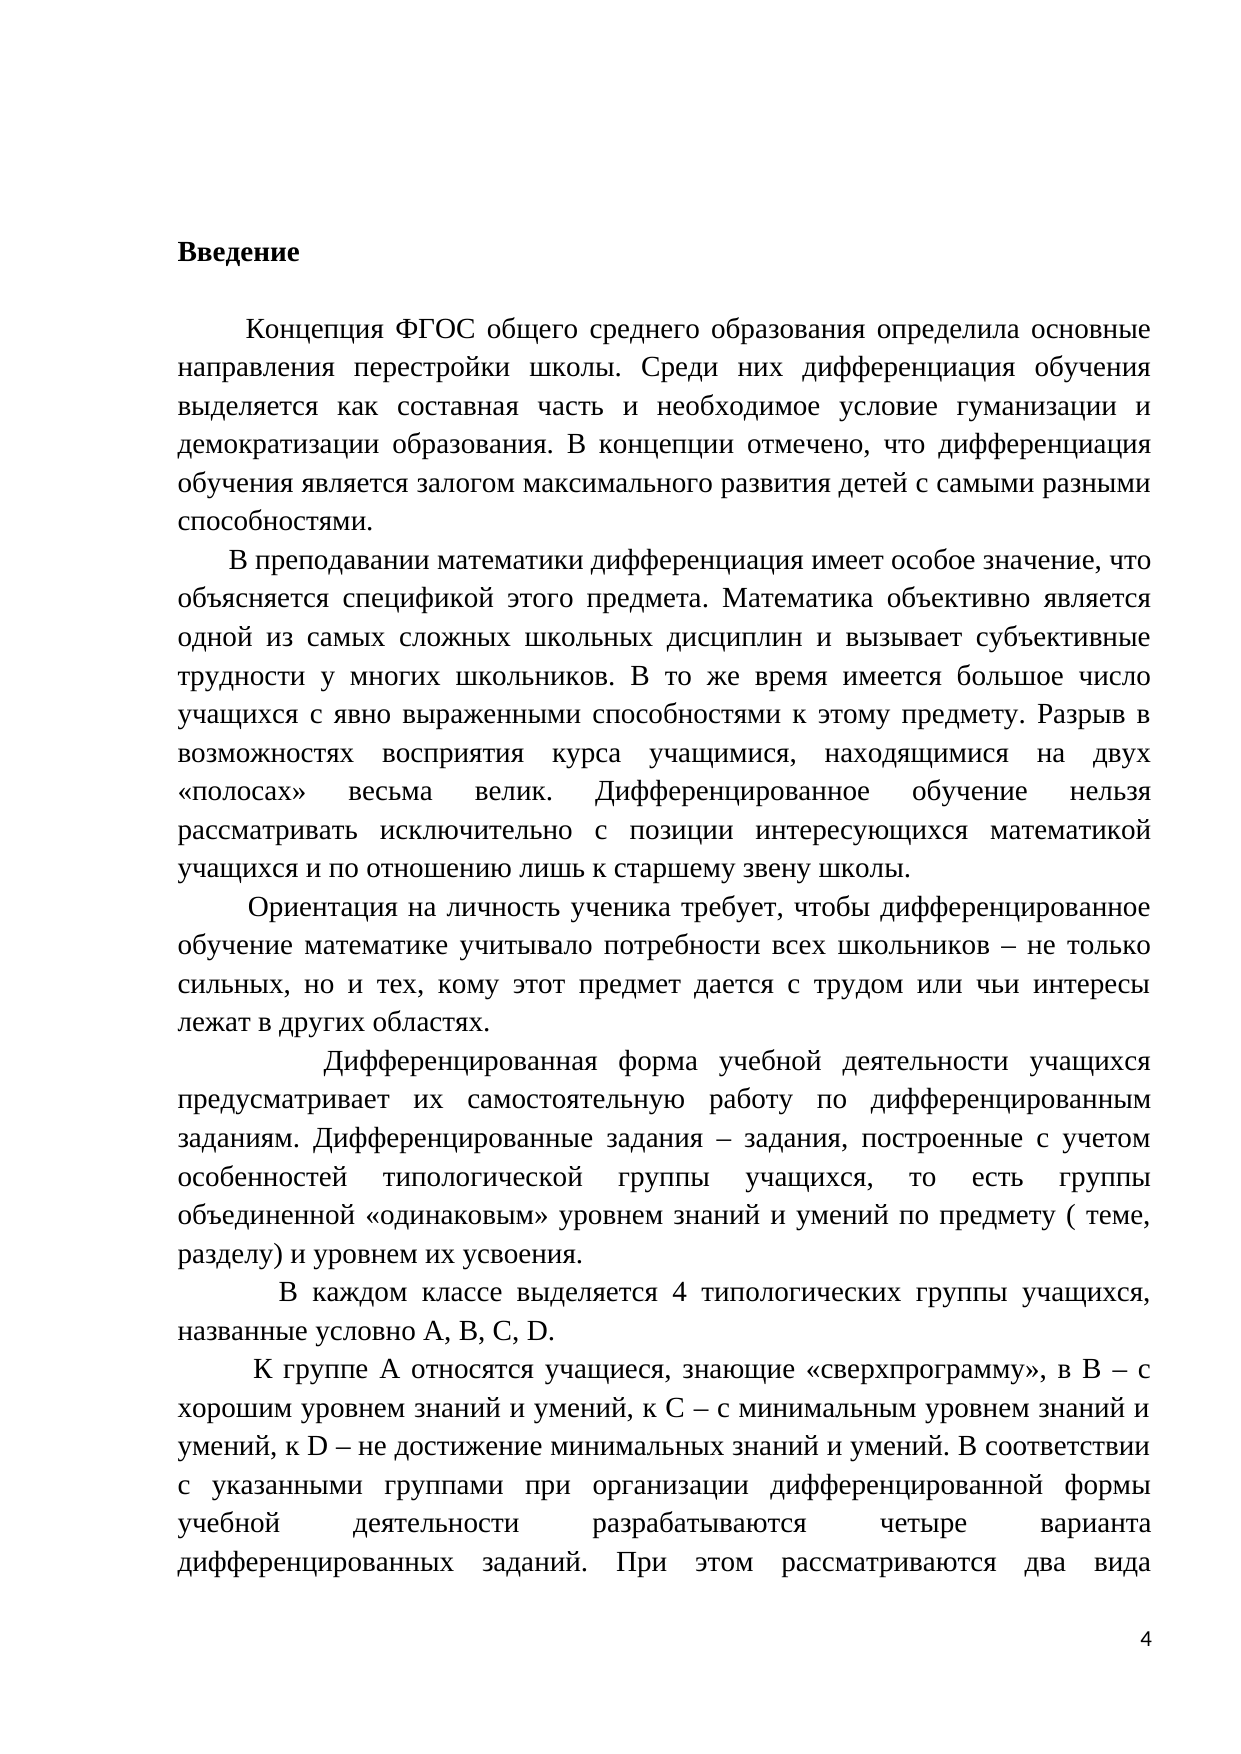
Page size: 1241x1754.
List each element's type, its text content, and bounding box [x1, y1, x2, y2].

text В преподавании математики дифференциация имеет особое значение, что объясняется спецификой этого предмета. Математика объективно является одной из самых сложных школьных дисциплин и вызывает субъективные трудности у многих школьников. В то же время имеется большое число учащихся с явно выраженными способностями к этому предмету. Разрыв в возможностях восприятия курса учащимися, находящимися на двух «полосах» весьма велик. Дифференцированное обучение нельзя рассматривать исключительно с позиции интересующихся математикой учащихся и по отношению лишь к старшему звену школы. [177, 542, 1152, 884]
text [177, 1351, 1152, 1578]
text Концепция ФГОС общего среднего образования определила основные направления перестройки школы. Среди них дифференциация обучения выделяется как составная часть и необходимое условие гуманизации и демократизации образования. В концепции отмечено, что дифференциация обучения является залогом максимального развития детей с самыми разными способностями. [177, 311, 1152, 537]
text Дифференцированная форма учебной деятельности учащихся предусматривает их самостоятельную работу по дифференцированным заданиям. Дифференцированные задания – задания, построенные с учетом особенностей типологической группы учащихся, то есть группы объединенной «одинаковым» уровнем знаний и умений по предмету ( теме, разделу) и уровнем их усвоения. [177, 1043, 1152, 1269]
text Ориентация на личность ученика требует, чтобы дифференцированное обучение математике учитывало потребности всех школьников – не только сильных, но и тех, кому этот предмет дается с трудом или чьи интересы лежат в других областях. [177, 889, 1152, 1038]
text Введение [177, 234, 1152, 267]
text В каждом классе выделяется 4 типологических группы учащихся, названные условно А, В, С, D. [177, 1274, 1152, 1346]
